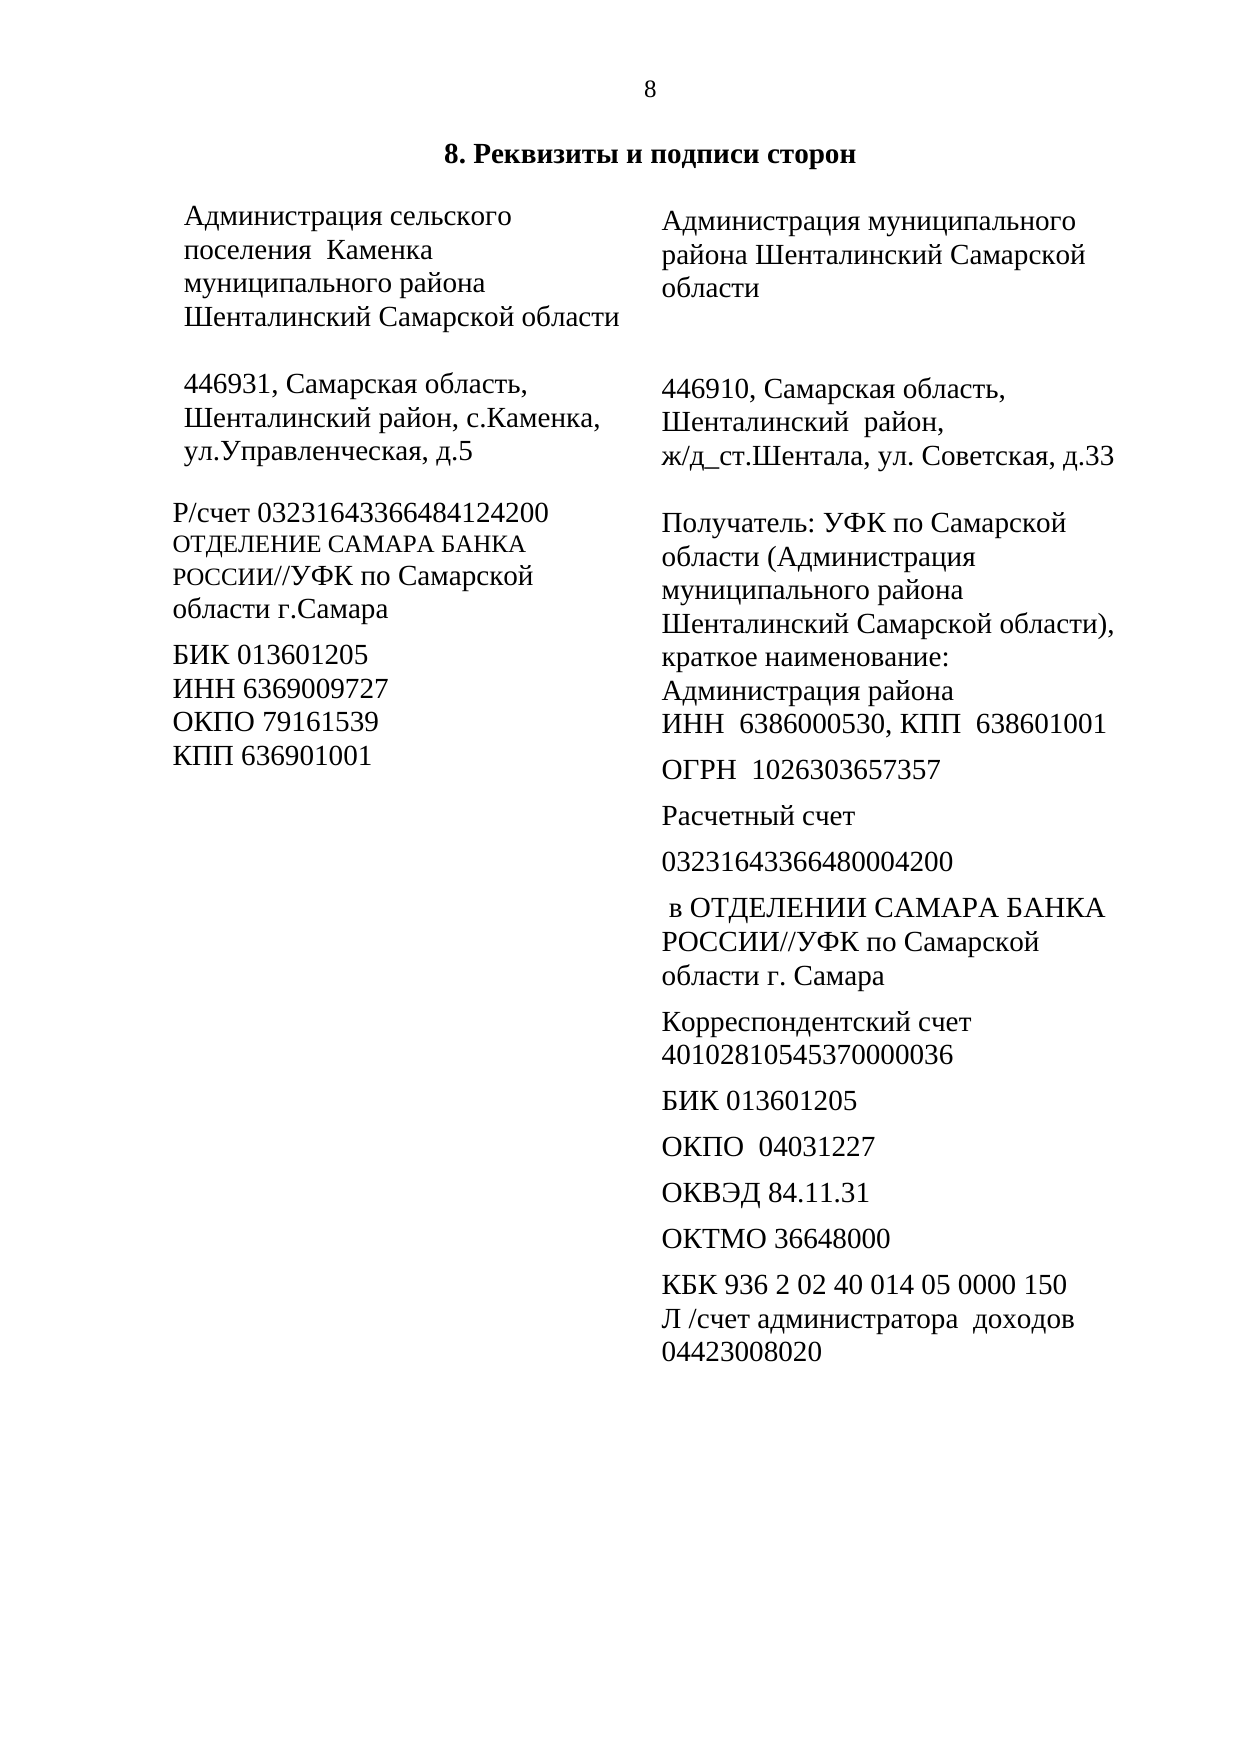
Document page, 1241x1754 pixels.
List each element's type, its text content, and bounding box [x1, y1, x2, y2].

table_header Р/счет 03231643366484124200 ОТДЕЛЕНИЕ САМАРА БАНКА РОССИИ//УФК по Самарской области г.Самара БИК 013601205 ИНН 6369009727 ОКПО 79161539 КПП 636901001 [161, 170, 650, 1402]
table_header Администрация муниципального района Шенталинский Самарской области 446910, Самарская область, Шенталинский район, ж/д_ст.Шентала, ул. Советская, д.33 Получатель: УФК по Самарской области (Администрация муниципального района Шенталинский Самарской области), краткое наименование: Администрация района ИНН 6386000530, КПП 638601001 ОГРН 1026303657357 Расчетный счет 03231643366480004200 в ОТДЕЛЕНИИ САМАРА БАНКА РОССИИ//УФК по Самарской области г. Самара Корреспондентский счет 40102810545370000036 БИК 013601205 ОКПО 04031227 ОКВЭД 84.11.31 ОКТМО 36648000 КБК 936 2 02 40 014 05 0000 150 Л /счет администратора доходов 04423008020 [650, 170, 1139, 1402]
text 8. Реквизиты и подписи сторон [172, 136, 1128, 170]
